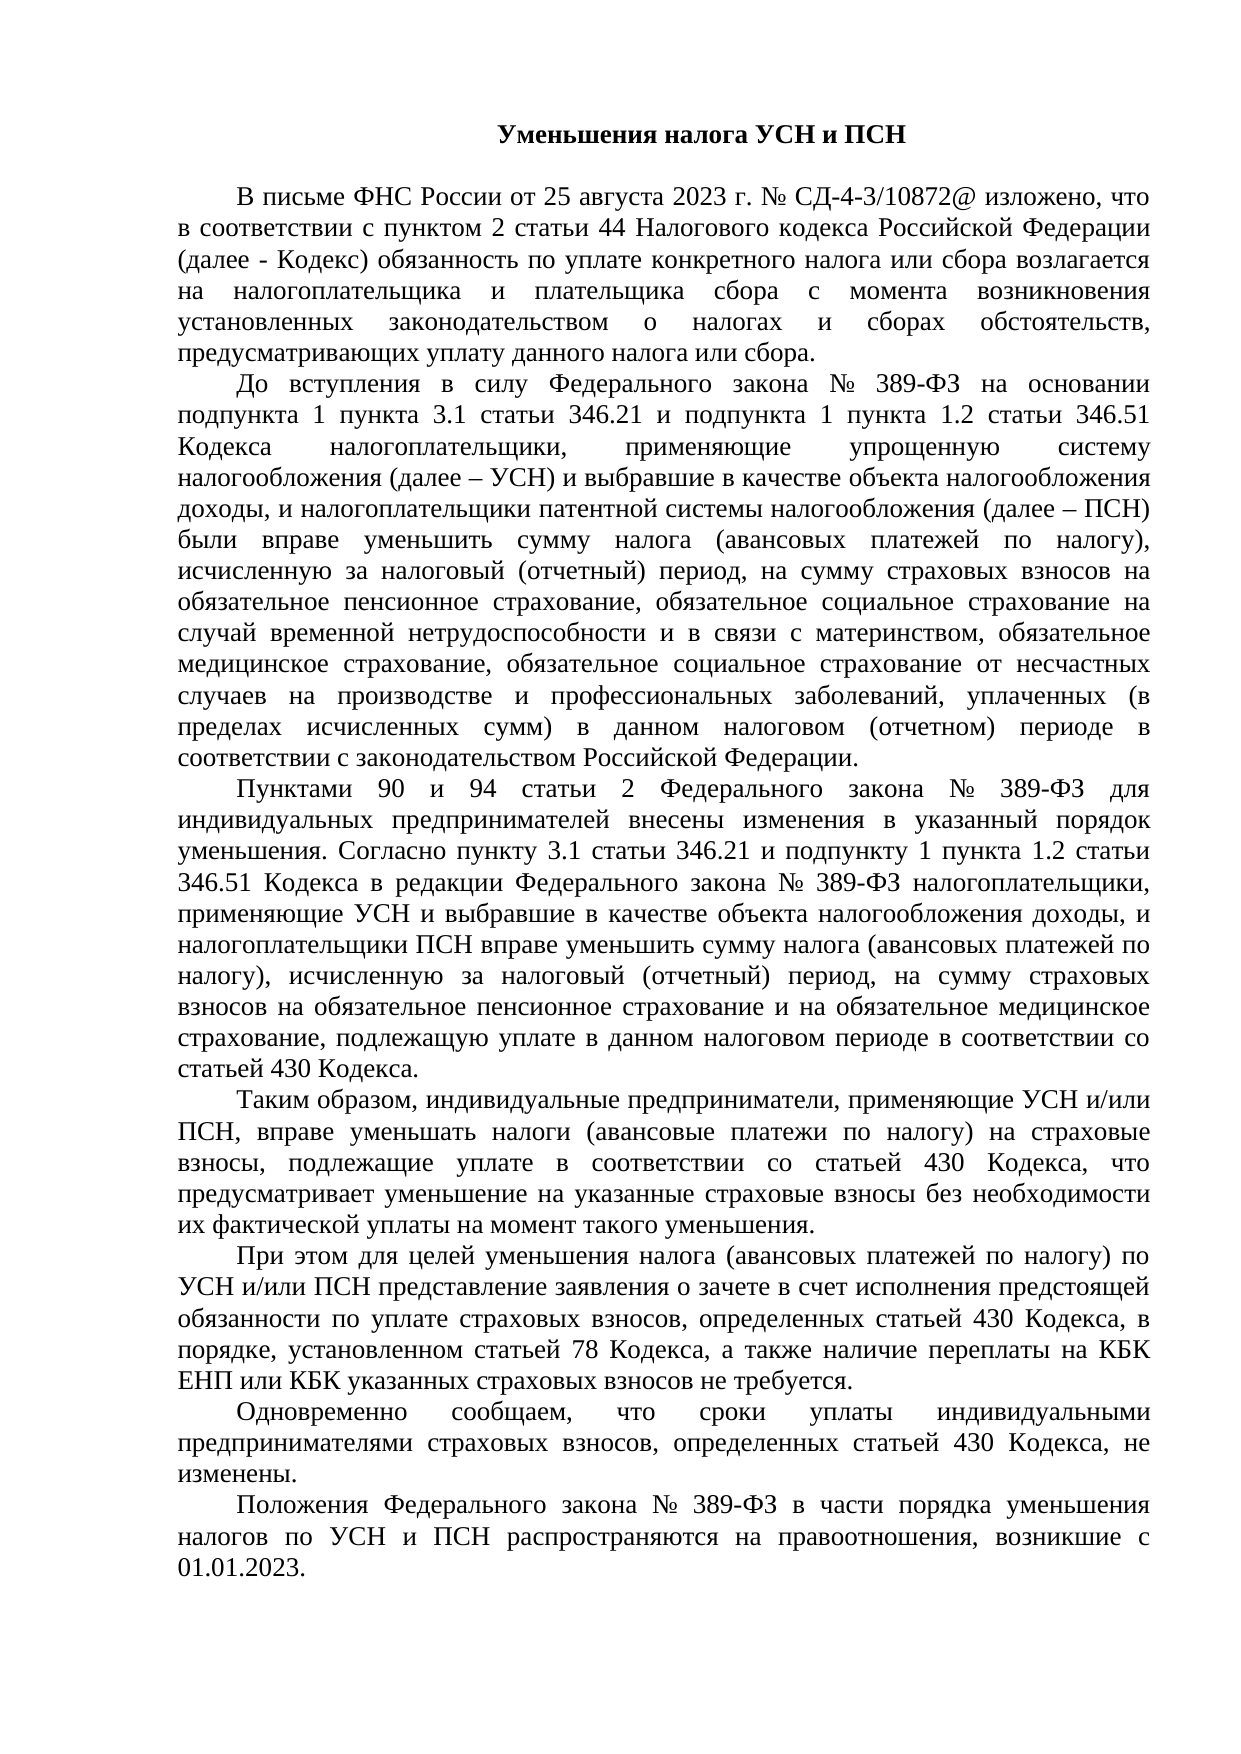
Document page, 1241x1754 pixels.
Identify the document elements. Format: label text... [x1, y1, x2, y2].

text При этом для целей уменьшения налога (авансовых платежей по налогу) по УСН и/или ПСН представление заявления о зачете в счет исполнения предстоящей обязанности по уплате страховых взносов, определенных статьей 430 Кодекса, в порядке, установленном статьей 78 Кодекса, а также наличие переплаты на КБК ЕНП или КБК указанных страховых взносов не требуется. [177, 1239, 1152, 1395]
text Пунктами 90 и 94 статьи 2 Федерального закона № 389-ФЗ для индивидуальных предпринимателей внесены изменения в указанный порядок уменьшения. Согласно пункту 3.1 статьи 346.21 и подпункту 1 пункта 1.2 статьи 346.51 Кодекса в редакции Федерального закона № 389-ФЗ налогоплательщики, применяющие УСН и выбравшие в качестве объекта налогообложения доходы, и налогоплательщики ПСН вправе уменьшить сумму налога (авансовых платежей по налогу), исчисленную за налоговый (отчетный) период, на сумму страховых взносов на обязательное пенсионное страхование и на обязательное медицинское страхование, подлежащую уплате в данном налоговом периоде в соответствии со статьей 430 Кодекса. [177, 772, 1152, 1084]
text В письме ФНС России от 25 августа 2023 г. № СД-4-3/10872@ изложено, что в соответствии с пунктом 2 статьи 44 Налогового кодекса Российской Федерации (далее - Кодекс) обязанность по уплате конкретного налога или сбора возлагается на налогоплательщика и плательщика сбора с момента возникновения установленных законодательством о налогах и сборах обстоятельств, предусматривающих уплату данного налога или сбора. [177, 180, 1152, 367]
text Таким образом, индивидуальные предприниматели, применяющие УСН и/или ПСН, вправе уменьшать налоги (авансовые платежи по налогу) на страховые взносы, подлежащие уплате в соответствии со статьей 430 Кодекса, что предусматривает уменьшение на указанные страховые взносы без необходимости их фактической уплаты на момент такого уменьшения. [177, 1084, 1152, 1239]
text Уменьшения налога УСН и ПСН [177, 118, 1152, 149]
text Положения Федерального закона № 389-ФЗ в части порядка уменьшения налогов по УСН и ПСН распространяются на правоотношения, возникшие с 01.01.2023. [177, 1488, 1152, 1582]
text До вступления в силу Федерального закона № 389-ФЗ на основании подпункта 1 пункта 3.1 статьи 346.21 и подпункта 1 пункта 1.2 статьи 346.51 Кодекса налогоплательщики, применяющие упрощенную систему налогообложения (далее – УСН) и выбравшие в качестве объекта налогообложения доходы, и налогоплательщики патентной системы налогообложения (далее – ПСН) были вправе уменьшить сумму налога (авансовых платежей по налогу), исчисленную за налоговый (отчетный) период, на сумму страховых взносов на обязательное пенсионное страхование, обязательное социальное страхование на случай временной нетрудоспособности и в связи с материнством, обязательное медицинское страхование, обязательное социальное страхование от несчастных случаев на производстве и профессиональных заболеваний, уплаченных (в пределах исчисленных сумм) в данном налоговом (отчетном) периоде в соответствии с законодательством Российской Федерации. [177, 367, 1152, 772]
text Одновременно сообщаем, что сроки уплаты индивидуальными предпринимателями страховых взносов, определенных статьей 430 Кодекса, не изменены. [177, 1395, 1152, 1488]
